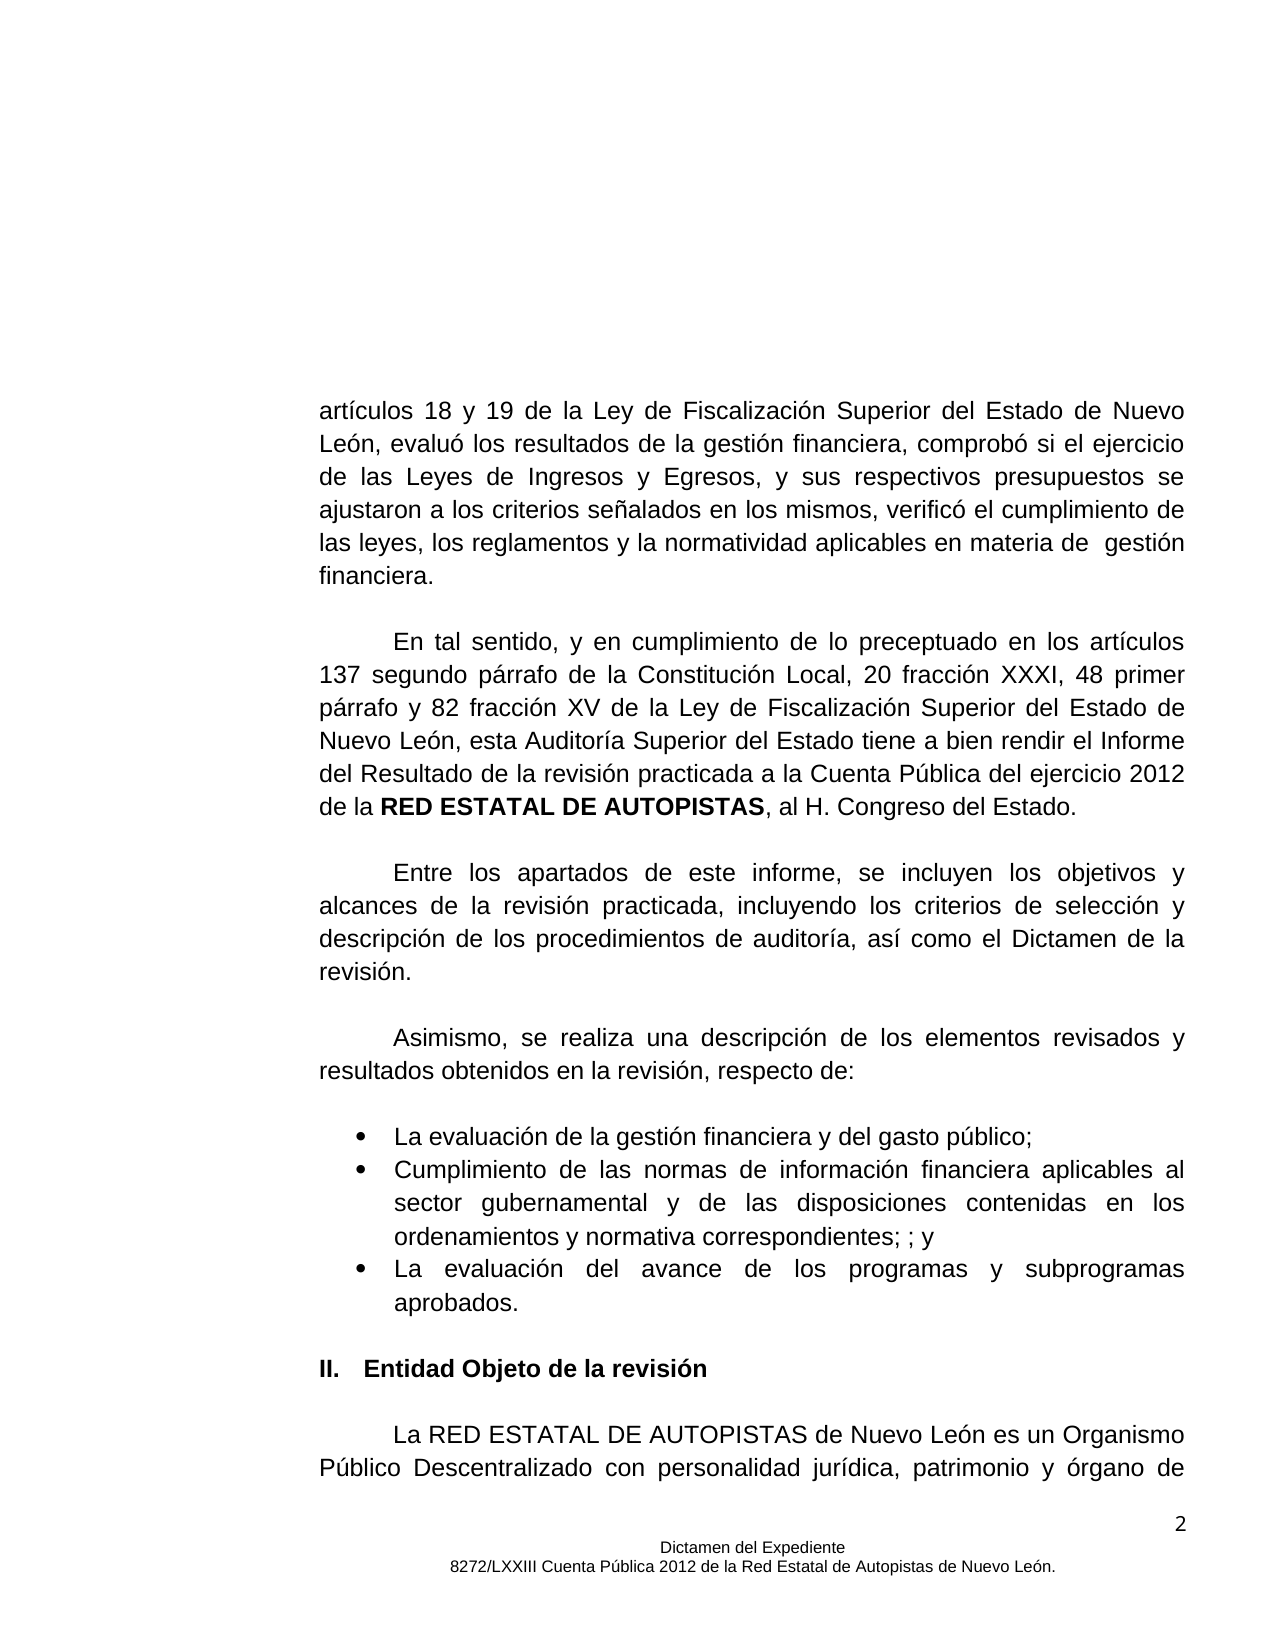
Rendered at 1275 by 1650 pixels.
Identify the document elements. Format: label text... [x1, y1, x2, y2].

text Entre los apartados de este informe, se incluyen los objetivos y alcances de la revisión practicada, incluyendo los criterios de selección y descripción de los procedimientos de auditoría, así como el Dictamen de la revisión. [319, 858, 1186, 986]
list La evaluación de la gestión financiera y del gasto público; [356, 1122, 1186, 1151]
text En tal sentido, y en cumplimiento de lo preceptuado en los artículos 137 segundo párrafo de la Constitución Local, 20 fracción XXXI, 48 primer párrafo y 82 fracción XV de la Ley de Fiscalización Superior del Estado de Nuevo León, esta Auditoría Superior del Estado tiene a bien rendir el Informe del Resultado de la revisión practicada a la Cuenta Pública del ejercicio 2012 de la RED ESTATAL DE AUTOPISTAS, al H. Congreso del Estado. [319, 627, 1186, 821]
text Asimismo, se realiza una descripción de los elementos revisados y resultados obtenidos en la revisión, respecto de: [319, 1023, 1186, 1085]
list La evaluación del avance de los programas y subprogramas aprobados. [356, 1254, 1186, 1316]
list Cumplimiento de las normas de información financiera aplicables al sector gubernamental y de las disposiciones contenidas en los ordenamientos y normativa correspondientes; ; y [356, 1155, 1186, 1250]
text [319, 396, 1186, 589]
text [319, 1420, 1186, 1481]
list Entidad Objeto de la revisión [319, 1354, 1186, 1382]
